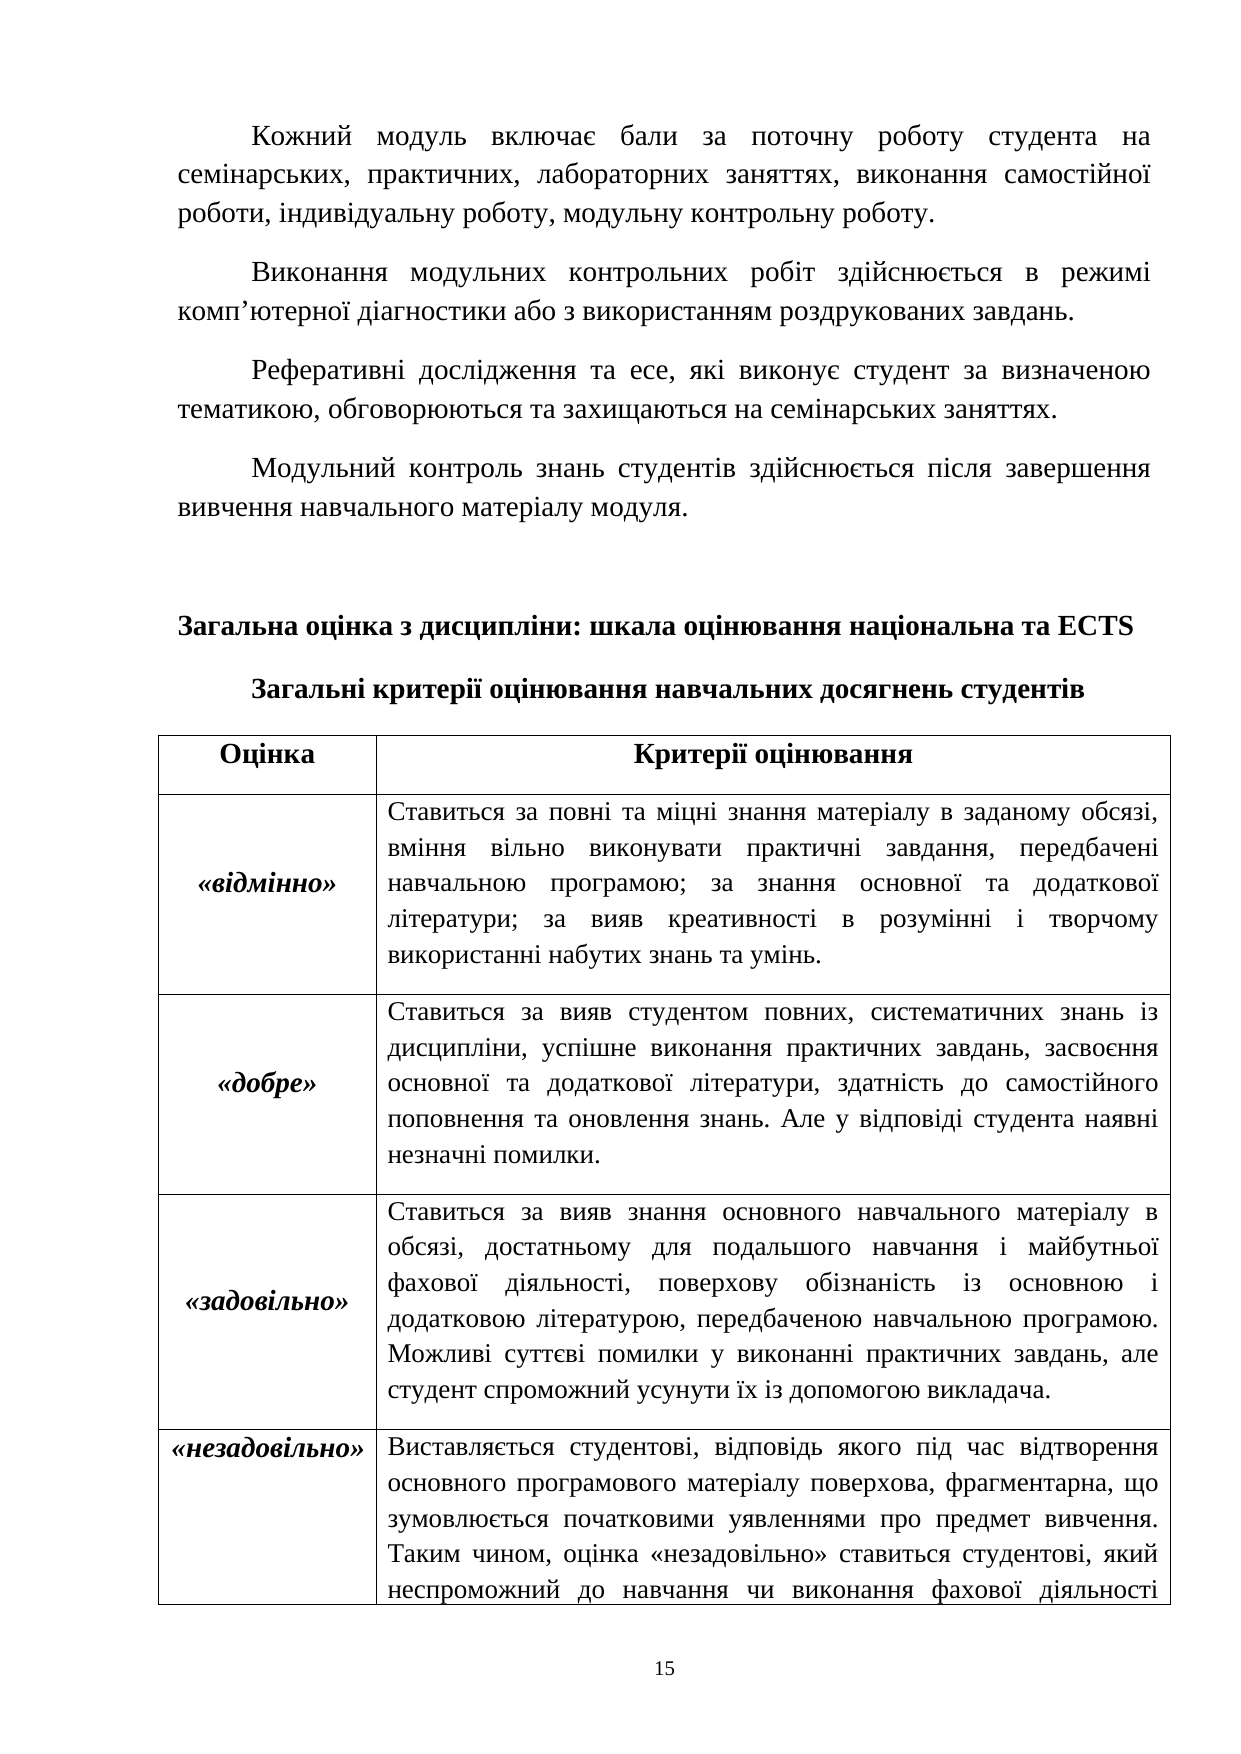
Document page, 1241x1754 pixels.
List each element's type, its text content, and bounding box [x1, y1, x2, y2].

table_cell «добре» [159, 995, 376, 1194]
text Модульний контроль знань студентів здійснюється після завершення вивчення навчального матеріалу модуля. [177, 450, 1152, 522]
text Реферативні дослідження та есе, які виконує студент за визначеною тематикою, обговорюються та захищаються на семінарських заняттях. [177, 352, 1152, 424]
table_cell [377, 1430, 1170, 1604]
table_cell Ставиться за вияв студентом повних, систематичних знань із дисципліни, успішне виконання практичних завдань, засвоєння основної та додаткової літератури, здатність до самостійного поповнення та оновлення знань. Але у відповіді студента наявні незначні помилки. [377, 995, 1170, 1194]
table_cell «відмінно» [159, 795, 376, 994]
text Загальні критерії оцінювання навчальних досягнень студентів [177, 671, 1152, 705]
text Кожний модуль включає бали за поточну роботу студента на семінарських, практичних, лабораторних заняттях, виконання самостійної роботи, індивідуальну роботу, модульну контрольну роботу. [177, 118, 1152, 229]
table_cell Ставиться за вияв знання основного навчального матеріалу в обсязі, достатньому для подальшого навчання і майбутньої фахової діяльності, поверхову обізнаність із основною і додатковою літературою, передбаченою навчальною програмою. Можливі суттєві помилки у виконанні практичних завдань, але студент спроможний усунути їх із допомогою викладача. [377, 1195, 1170, 1429]
table_cell Ставиться за повні та міцні знання матеріалу в заданому обсязі, вміння вільно виконувати практичні завдання, передбачені навчальною програмою; за знання основної та додаткової літератури; за вияв креативності в розумінні і творчому використанні набутих знань та умінь. [377, 795, 1170, 994]
table_header Оцінка [159, 736, 376, 794]
text Виконання модульних контрольних робіт здійснюється в режимі комп’ютерної діагностики або з використанням роздрукованих завдань. [177, 254, 1152, 327]
table_cell «незадовільно» [159, 1430, 376, 1604]
table_cell «задовільно» [159, 1195, 376, 1429]
text Загальна оцінка з дисципліни: шкала оцінювання національна та ECTS [177, 608, 1152, 641]
table_header Критерії оцінювання [377, 736, 1170, 794]
